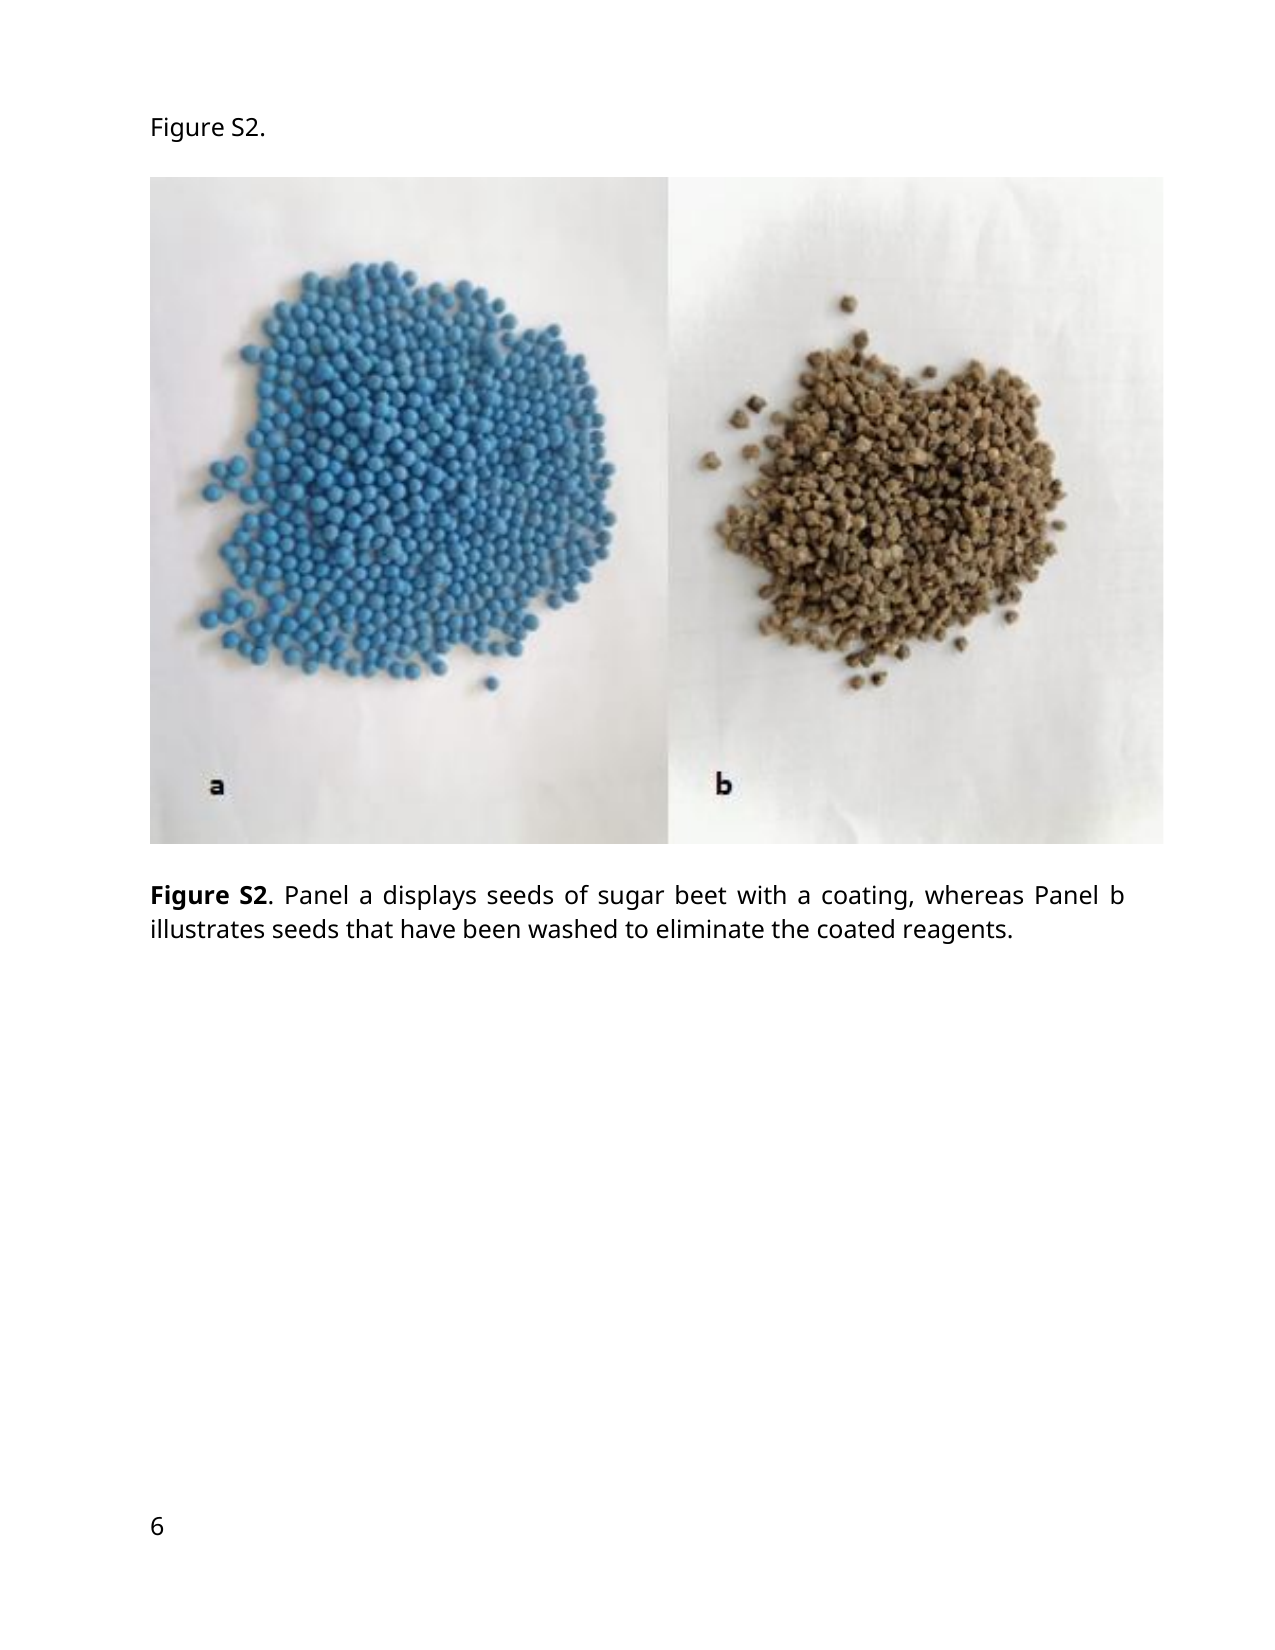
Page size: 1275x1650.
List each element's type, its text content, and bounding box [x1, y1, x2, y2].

text Figure S2. [150, 109, 1125, 143]
picture [150, 177, 1164, 844]
text Figure S2. Panel a displays seeds of sugar beet with a coating, whereas Panel b illustrates seeds that have been washed to eliminate the coated reagents. [150, 878, 1125, 946]
